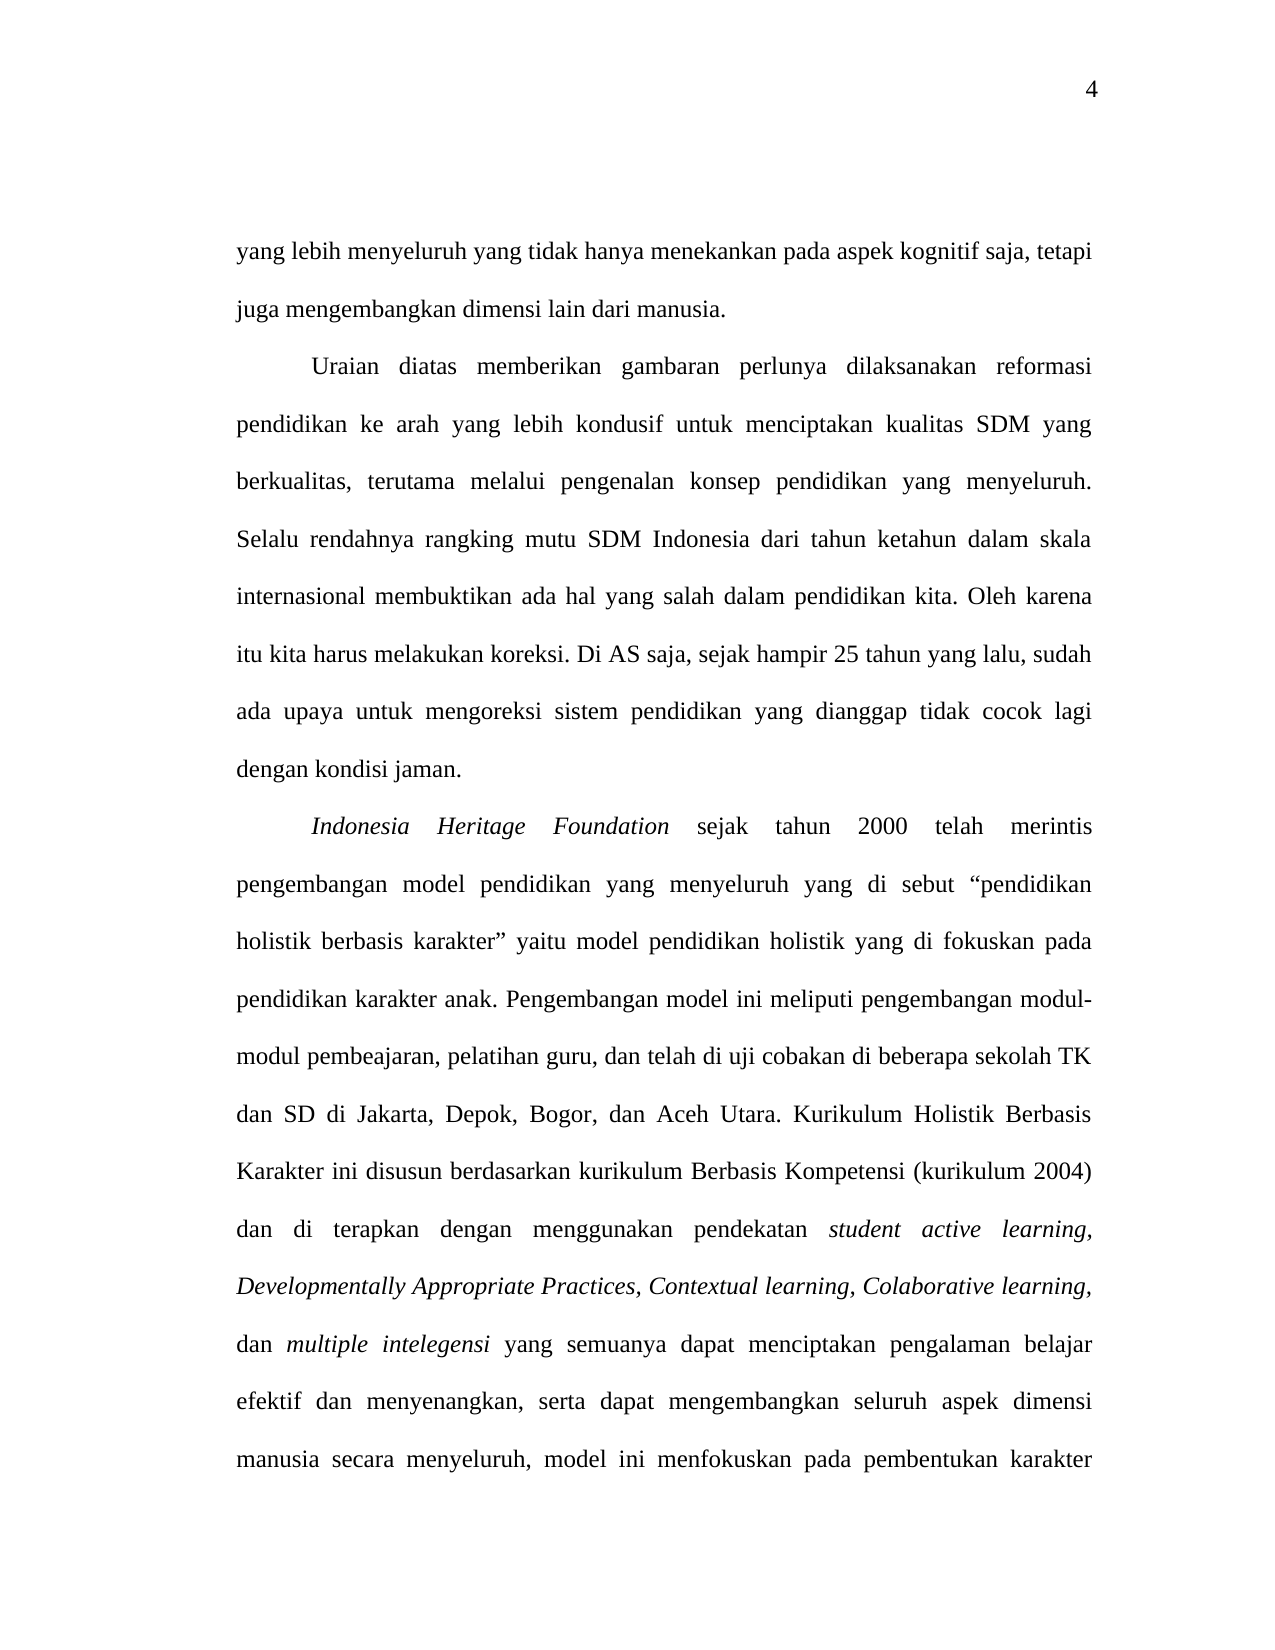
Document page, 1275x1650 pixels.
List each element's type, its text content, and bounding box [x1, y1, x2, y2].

text Uraian diatas memberikan gambaran perlunya dilaksanakan reformasi pendidikan ke arah yang lebih kondusif untuk menciptakan kualitas SDM yang berkualitas, terutama melalui pengenalan konsep pendidikan yang menyeluruh. Selalu rendahnya rangking mutu SDM Indonesia dari tahun ketahun dalam skala internasional membuktikan ada hal yang salah dalam pendidikan kita. Oleh karena itu kita harus melakukan koreksi. Di AS saja, sejak hampir 25 tahun yang lalu, sudah ada upaya untuk mengoreksi sistem pendidikan yang dianggap tidak cocok lagi dengan kondisi jaman. [236, 351, 1093, 782]
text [236, 236, 1093, 322]
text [236, 811, 1093, 1472]
